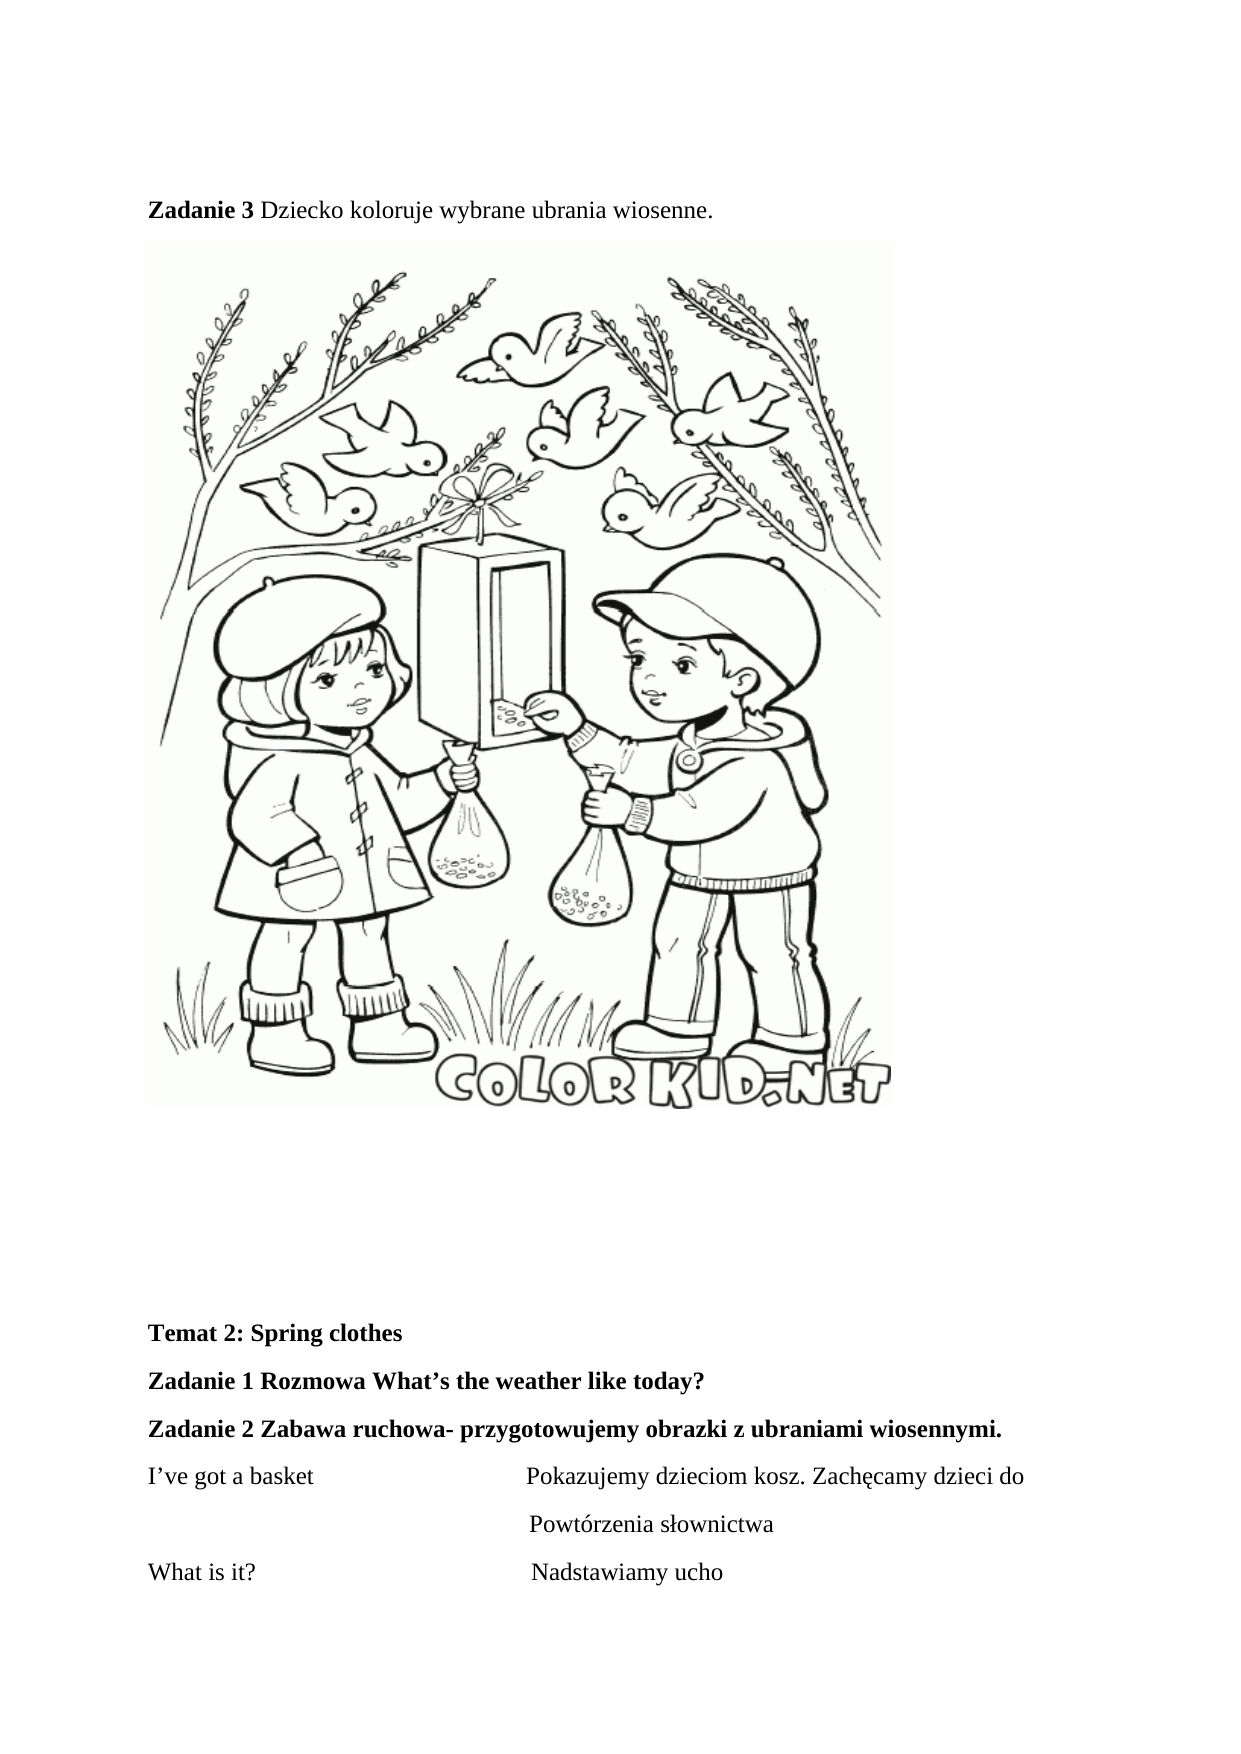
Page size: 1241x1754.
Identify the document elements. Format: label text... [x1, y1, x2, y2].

text Powtórzenia słownictwa [148, 1509, 1093, 1538]
text What is it? Nadstawiamy ucho [148, 1557, 1093, 1586]
text Temat 2: Spring clothes [148, 1318, 1093, 1347]
text Zadanie 3 Dziecko koloruje wybrane ubrania wiosenne. [148, 195, 1093, 224]
picture [147, 243, 891, 1109]
text I’ve got a basket Pokazujemy dzieciom kosz. Zachęcamy dzieci do [148, 1461, 1093, 1490]
text Zadanie 1 Rozmowa What’s the weather like today? [148, 1366, 1093, 1395]
text Zadanie 2 Zabawa ruchowa- przygotowujemy obrazki z ubraniami wiosennymi. [148, 1414, 1093, 1442]
